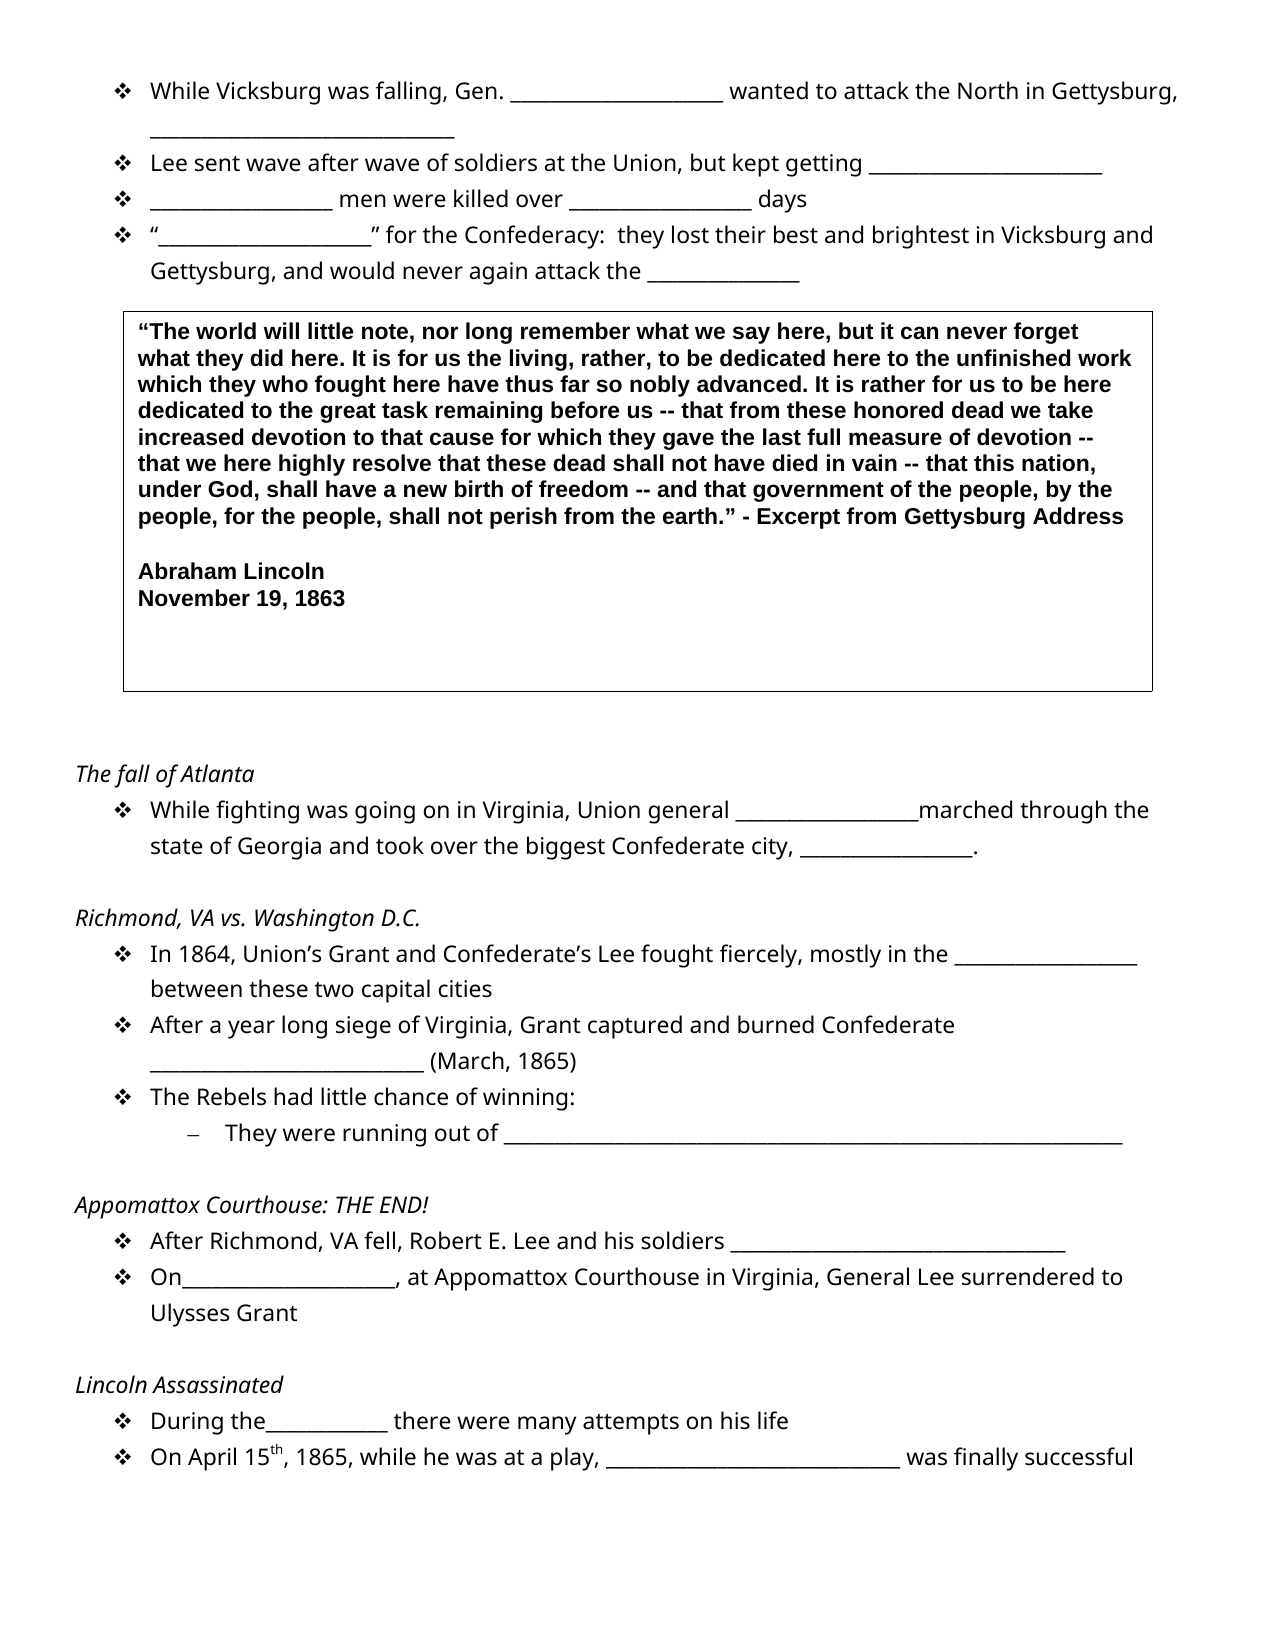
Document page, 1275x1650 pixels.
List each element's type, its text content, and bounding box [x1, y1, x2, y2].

list The Rebels had little chance of winning: [112, 1081, 1200, 1112]
list In 1864, ’s Grant and Confederate’s Lee fought fiercely, mostly in the __________________ between these two capital cities [112, 937, 1200, 1005]
list On April 15th, 1865, while he was at a play, _____________________________ was finally successful [112, 1441, 1200, 1472]
list “_____________________” for the Confederacy: they lost their best and brightest in and , and would never again attack the _______________ [112, 219, 1200, 286]
list They were running out of _____________________________________________________________ [187, 1117, 1200, 1148]
list While was falling, Gen. _____________________ wanted to attack the North in , ______________________________ [112, 75, 1200, 142]
text Courthouse: THE END! [75, 1189, 1200, 1220]
text , vs. [75, 902, 1200, 933]
list After , VA fell, Robert E. Lee and his soldiers _________________________________ [112, 1225, 1200, 1256]
text Assassinated [75, 1369, 1200, 1400]
list While fighting was going on in , Union general __________________marched through the state of and took over the biggest Confederate city, _________________. [112, 794, 1200, 861]
list __________________ men were killed over __________________ days [112, 183, 1200, 214]
list After a year long siege of , Grant captured and burned Confederate ___________________________ (March, 1865) [112, 1009, 1200, 1077]
list Lee sent wave after wave of soldiers at the , but kept getting _______________________ [112, 147, 1200, 178]
list During the____________ there were many attempts on his life [112, 1405, 1200, 1436]
list On_____________________, at Appomattox Courthouse in , General Lee surrendered to Ulysses Grant [112, 1261, 1200, 1328]
text The fall of [75, 758, 1200, 789]
